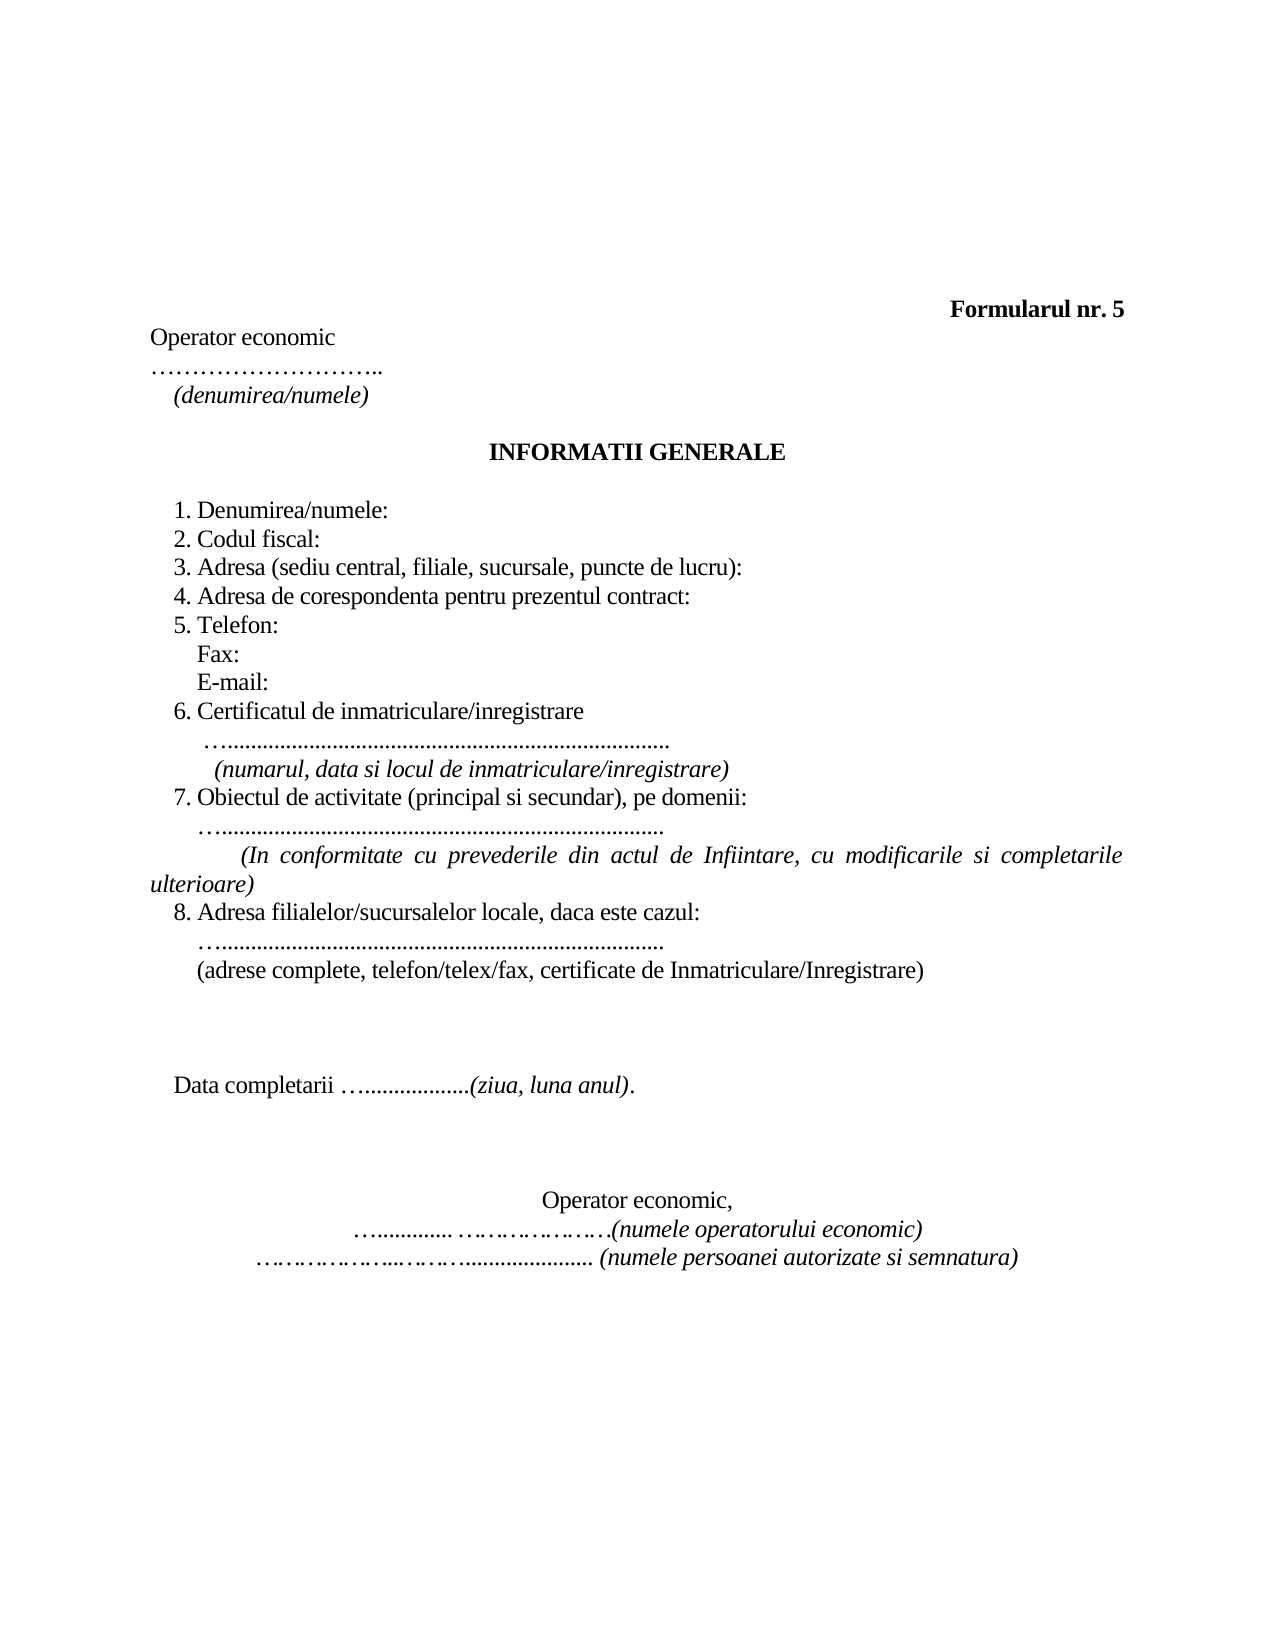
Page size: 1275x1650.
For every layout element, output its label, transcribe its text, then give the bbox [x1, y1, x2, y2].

text Operator economic, [150, 1185, 1125, 1214]
text (denumirea/numele) [150, 380, 1125, 409]
text ………………..………...................... (numele persoanei autorizate si semnatura) [150, 1242, 1125, 1271]
text Data completarii …..................(ziua, luna anul). [150, 1070, 1125, 1099]
text Operator economic [150, 322, 1125, 351]
text 4. Adresa de corespondenta pentru prezentul contract: [150, 581, 1125, 610]
text …............. …………………(numele operatorului economic) [150, 1214, 1125, 1242]
text 7. Obiectul de activitate (principal si secundar), pe domenii: [150, 782, 1125, 811]
text (In conformitate cu prevederile din actul de Infiintare, cu modificarile si completarile ulterioare) [150, 840, 1125, 897]
text INFORMATII GENERALE [150, 437, 1125, 466]
text …............................................................................ [150, 811, 1125, 840]
text …............................................................................ [150, 725, 1125, 754]
text …............................................................................ [150, 926, 1125, 955]
text 6. Certificatul de inmatriculare/inregistrare [150, 696, 1125, 725]
text 5. Telefon: [150, 610, 1125, 639]
text ……………………….. [150, 351, 1125, 380]
text (adrese complete, telefon/telex/fax, certificate de Inmatriculare/Inregistrare) [150, 955, 1125, 984]
text (numarul, data si locul de inmatriculare/inregistrare) [150, 754, 1125, 782]
text Fax: [150, 639, 1125, 667]
text 2. Codul fiscal: [150, 524, 1125, 552]
text Formularul nr. 5 [150, 294, 1125, 322]
text 8. Adresa filialelor/sucursalelor locale, daca este cazul: [150, 897, 1125, 926]
text 3. Adresa (sediu central, filiale, sucursale, puncte de lucru): [150, 552, 1125, 581]
text E-mail: [150, 667, 1125, 696]
text 1. Denumirea/numele: [150, 495, 1125, 524]
